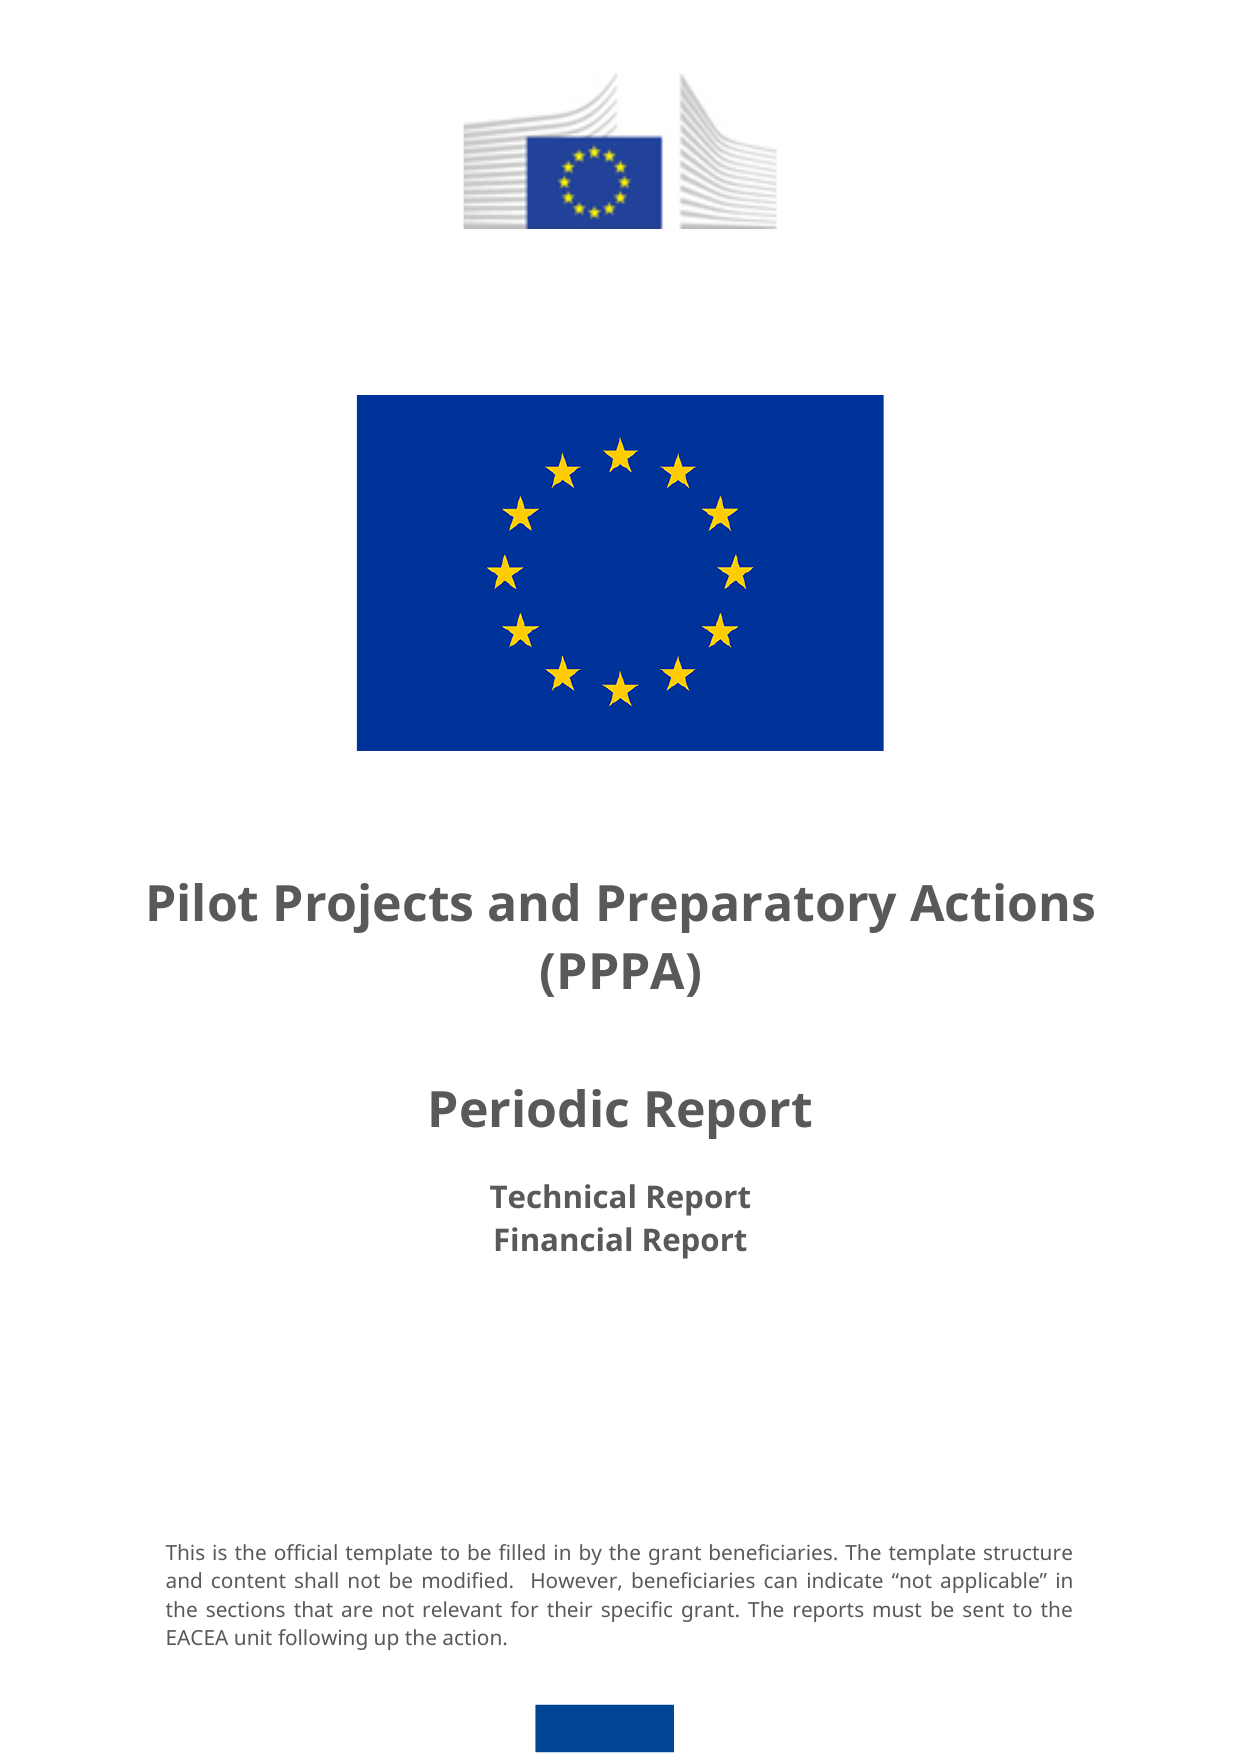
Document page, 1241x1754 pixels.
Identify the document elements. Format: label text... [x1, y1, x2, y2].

text Technical Report [165, 1176, 1075, 1218]
text Financial Report [165, 1218, 1075, 1261]
picture [356, 395, 884, 751]
text Periodic Report [165, 1074, 1075, 1142]
text Pilot Projects and Preparatory Actions (PPPA) [121, 868, 1120, 1004]
picture [463, 73, 777, 229]
